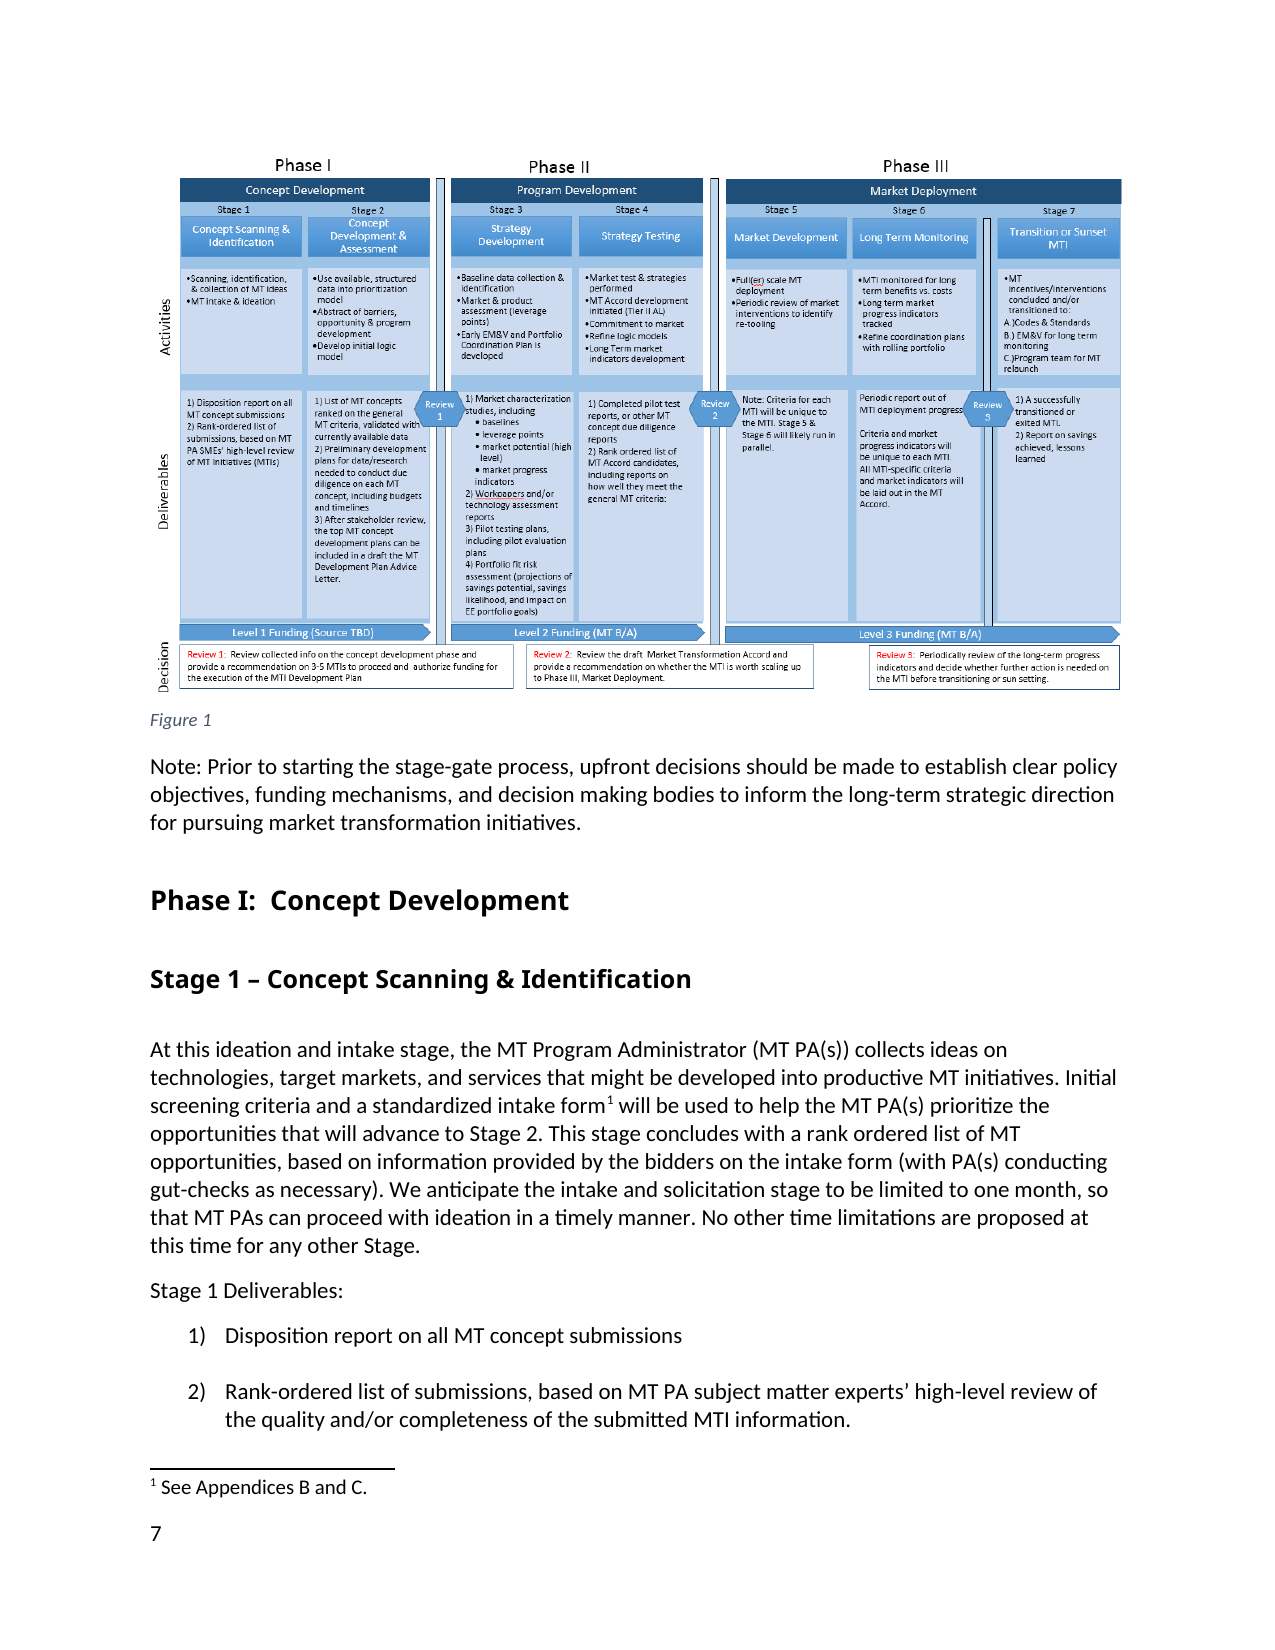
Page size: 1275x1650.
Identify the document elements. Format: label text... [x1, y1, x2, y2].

text At this ideation and intake stage, the MT Program Administrator (MT PA(s)) collects ideas on technologies, target markets, and services that might be developed into productive MT initiatives. Initial screening criteria and a standardized intake form will be used to help the MT PA(s) prioritize the opportunities that will advance to Stage 2. This stage concludes with a rank ordered list of MT opportunities, based on information provided by the bidders on the intake form (with PA(s) conducting gut-checks as necessary). We anticipate the intake and solicitation stage to be limited to one month, so that MT PAs can proceed with ideation in a timely manner. No other time limitations are proposed at this time for any other Stage. [150, 1035, 1125, 1259]
text Note: Prior to starting the stage-gate process, upfront decisions should be made to establish clear policy objectives, funding mechanisms, and decision making bodies to inform the long-term strategic direction for pursuing market transformation initiatives. [150, 752, 1125, 864]
text Stage 1 Deliverables: [150, 1276, 1125, 1304]
picture [150, 150, 1125, 692]
subtitle Phase I: Concept Development [150, 881, 1125, 918]
list Disposition report on all MT concept submissions [187, 1321, 1125, 1377]
text Figure 1 [150, 708, 1125, 731]
subtitle Stage 1 – Concept Scanning & Identification [150, 925, 1125, 1032]
list Rank-ordered list of submissions, based on MT PA subject matter experts’ high-level review of the quality and/or completeness of the submitted MTI information. [187, 1377, 1125, 1433]
